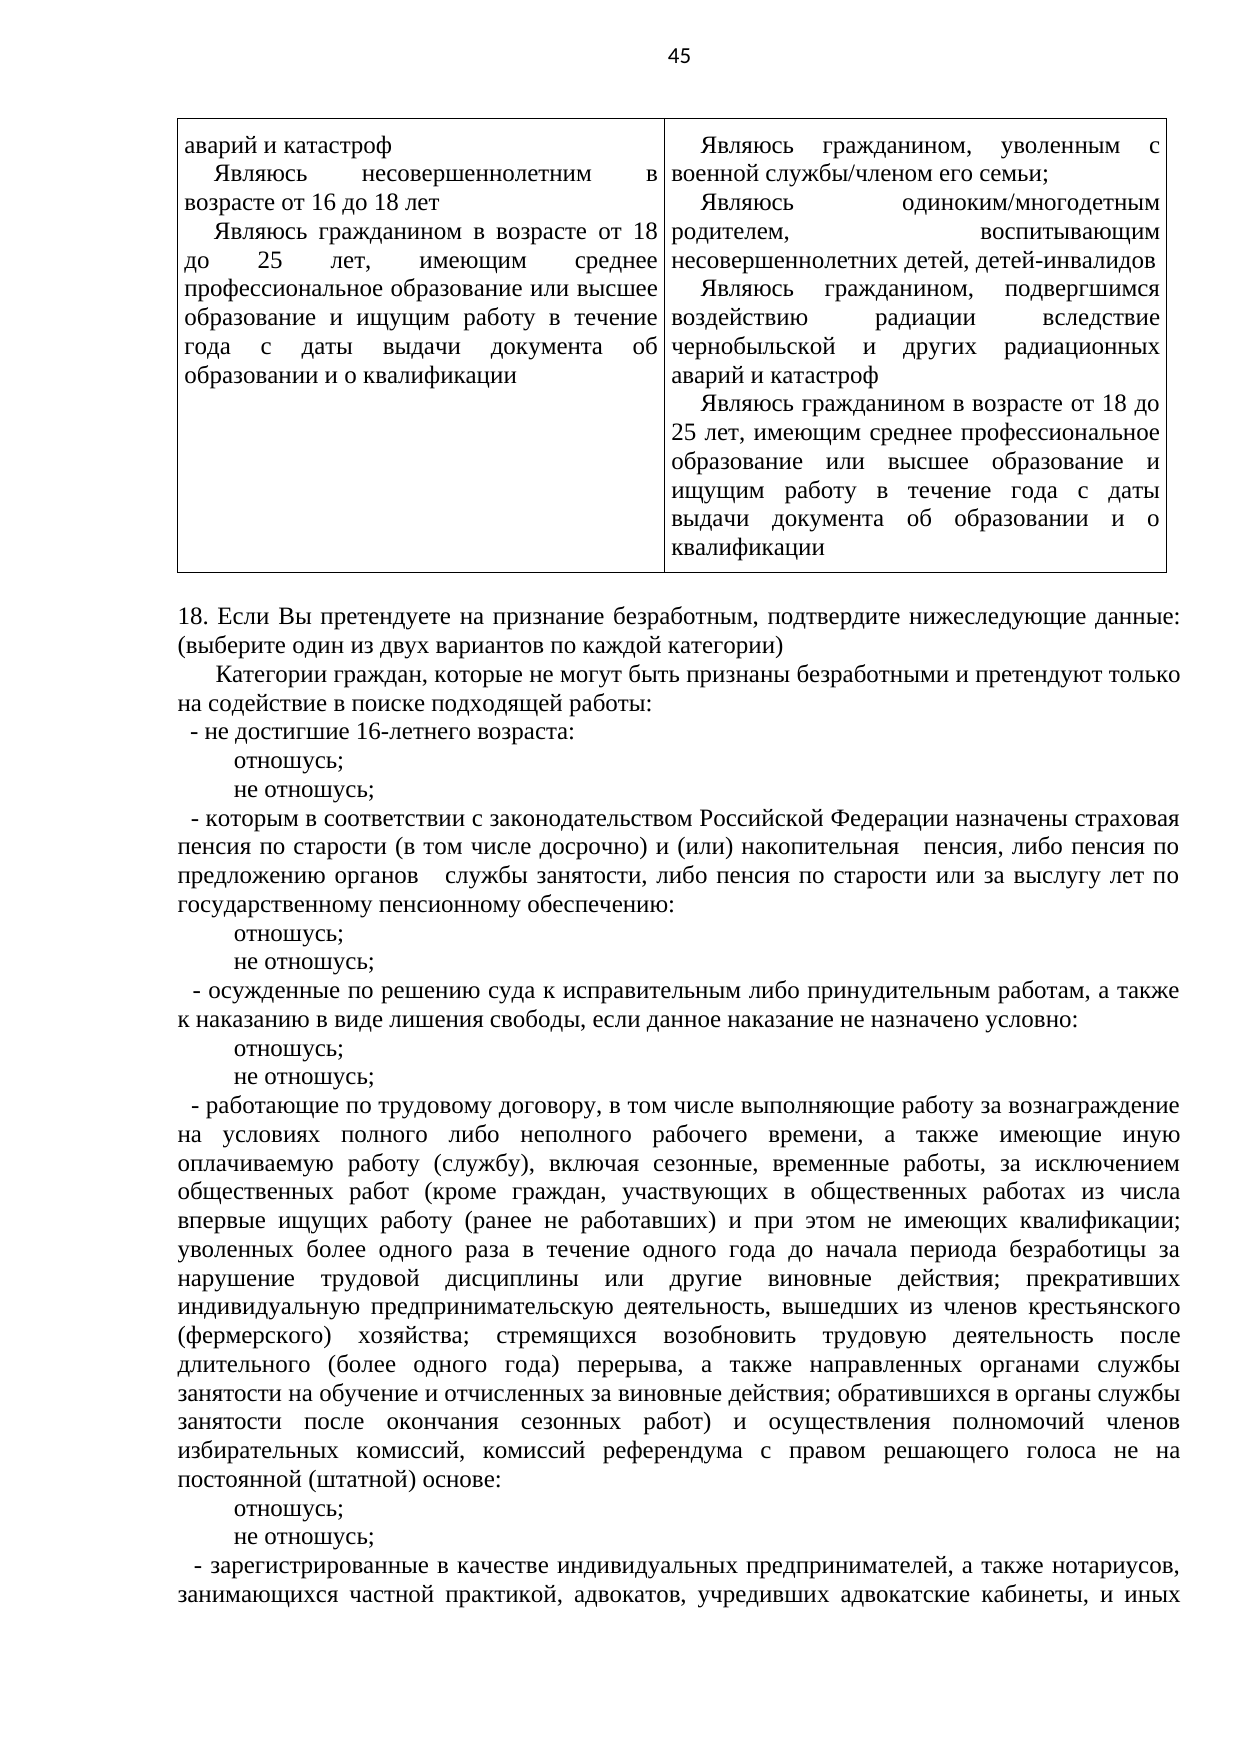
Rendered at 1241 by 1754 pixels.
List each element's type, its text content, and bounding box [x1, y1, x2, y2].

text не отношусь; [177, 1521, 1181, 1550]
text 18. Если Вы претендуете на признание безработным, подтвердите нижеследующие данные: (выберите один из двух вариантов по каждой категории) [177, 601, 1181, 659]
text отношусь; [177, 745, 1181, 774]
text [177, 1550, 1181, 1608]
text Категории граждан, которые не могут быть признаны безработными и претендуют только на содействие в поиске подходящей работы: [177, 659, 1181, 716]
text не отношусь; [177, 774, 1181, 803]
text - не достигшие 16-летнего возраста: [177, 716, 1181, 745]
text - осужденные по решению суда к исправительным либо принудительным работам, а также к наказанию в виде лишения свободы, если данное наказание не назначено условно: [177, 975, 1181, 1033]
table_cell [178, 119, 664, 572]
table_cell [665, 119, 1166, 572]
text отношусь; [177, 918, 1181, 946]
text отношусь; [177, 1493, 1181, 1521]
text отношусь; [177, 1033, 1181, 1061]
text - работающие по трудовому договору, в том числе выполняющие работу за вознаграждение на условиях полного либо неполного рабочего времени, а также имеющие иную оплачиваемую работу (службу), включая сезонные, временные работы, за исключением общественных работ (кроме граждан, участвующих в общественных работах из числа впервые ищущих работу (ранее не работавших) и при этом не имеющих квалификации; уволенных более одного раза в течение одного года до начала периода безработицы за нарушение трудовой дисциплины или другие виновные действия; прекративших индивидуальную предпринимательскую деятельность, вышедших из членов крестьянского (фермерского) хозяйства; стремящихся возобновить трудовую деятельность после длительного (более одного года) перерыва, а также направленных органами службы занятости на обучение и отчисленных за виновные действия; обратившихся в органы службы занятости после окончания сезонных работ) и осуществления полномочий членов избирательных комиссий, комиссий референдума с правом решающего голоса не на постоянной (штатной) основе: [177, 1090, 1181, 1493]
text - которым в соответствии с законодательством Российской Федерации назначены страховая пенсия по старости (в том числе досрочно) и (или) накопительная пенсия, либо пенсия по предложению органов службы занятости, либо пенсия по старости или за выслугу лет по государственному пенсионному обеспечению: [177, 803, 1181, 918]
text не отношусь; [177, 946, 1181, 975]
text не отношусь; [177, 1061, 1181, 1090]
